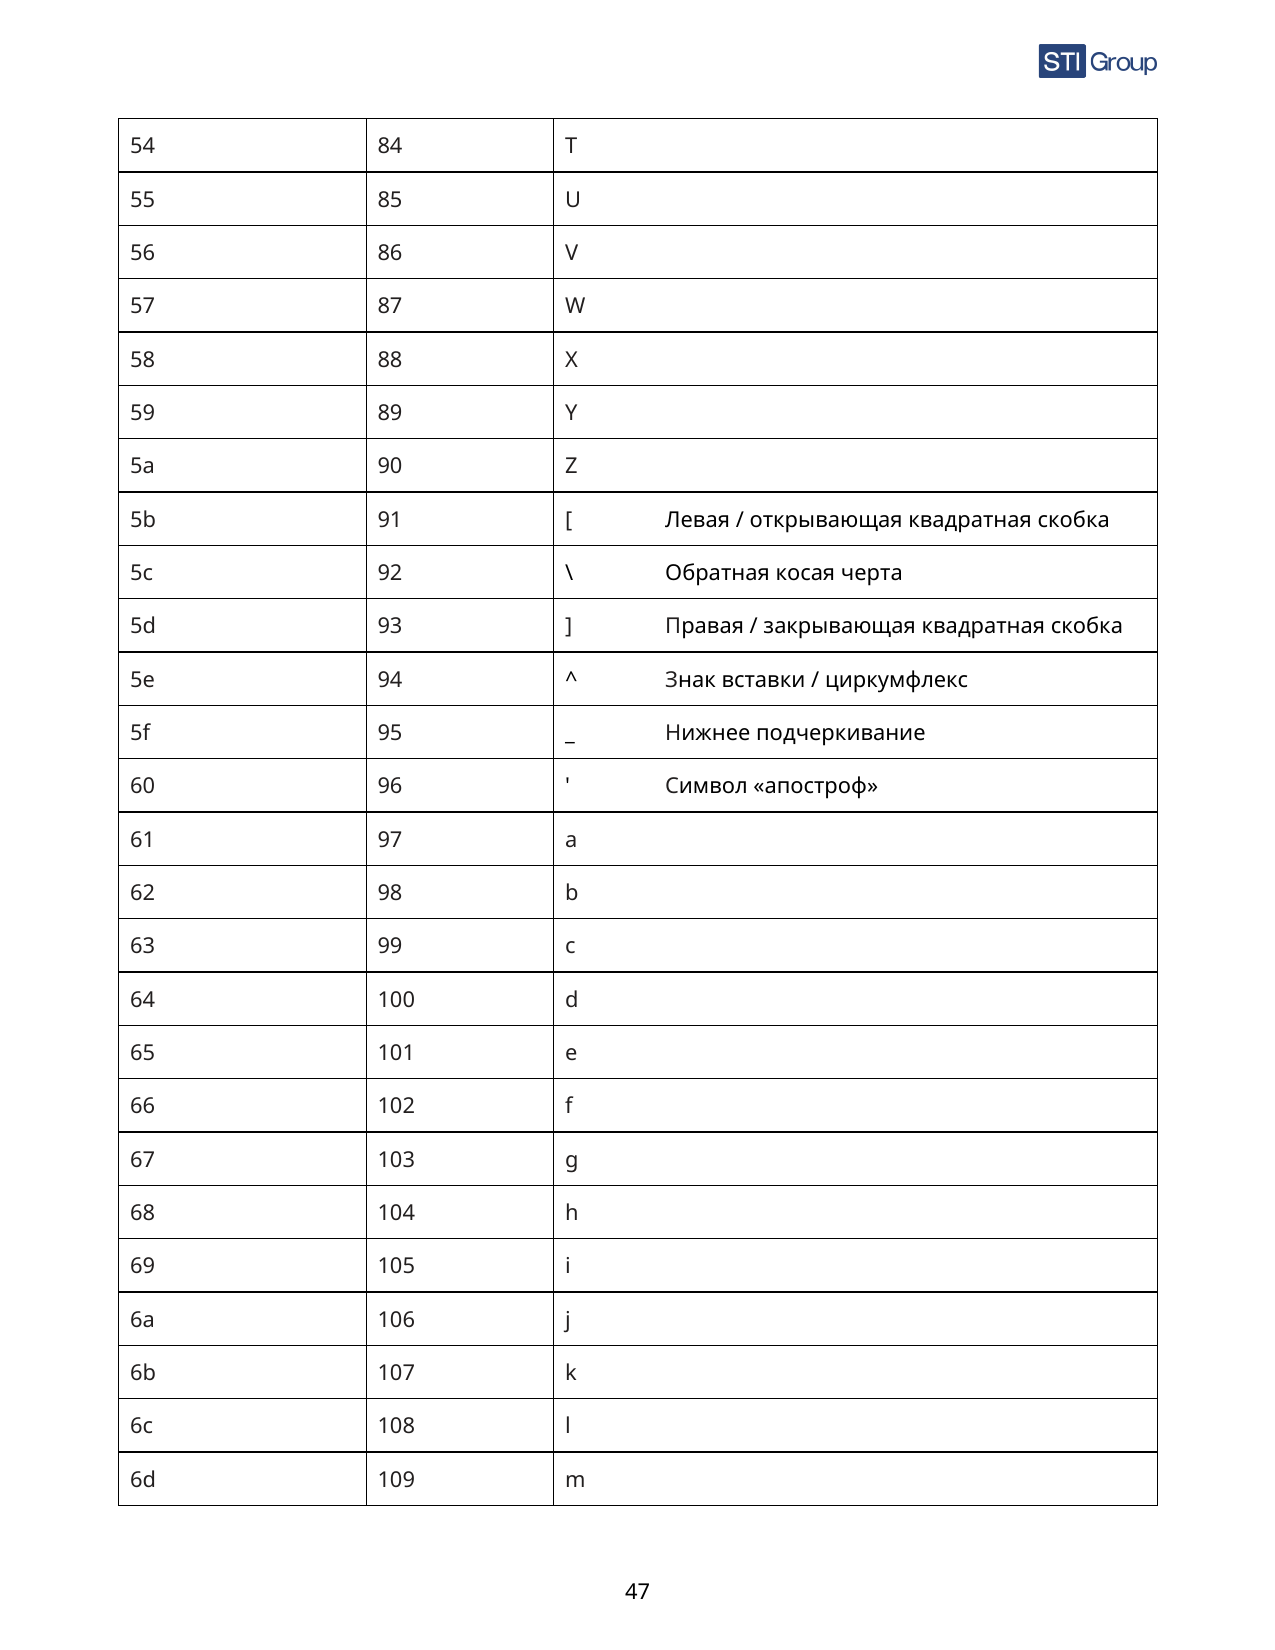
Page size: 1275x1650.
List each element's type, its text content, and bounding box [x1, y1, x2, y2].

table_cell X [554, 333, 1157, 385]
table_cell ^ [554, 653, 654, 705]
table_cell Символ «апостроф» [654, 759, 1157, 811]
table_cell d [554, 973, 1157, 1025]
table_cell b [554, 866, 1157, 918]
table_cell ] [554, 599, 654, 651]
table_cell U [554, 173, 1157, 225]
table_cell Z [554, 439, 1157, 491]
table_cell 84 [367, 119, 553, 171]
table_cell f [554, 1079, 1157, 1131]
table_cell 61 [119, 813, 366, 865]
table_cell 88 [367, 333, 553, 385]
picture [1038, 44, 1157, 78]
table_cell 6d [119, 1453, 366, 1505]
table_cell 5d [119, 599, 366, 651]
table_cell 55 [119, 173, 366, 225]
table_cell k [554, 1346, 1157, 1398]
table_cell 5c [119, 546, 366, 598]
table_cell 57 [119, 279, 366, 331]
table_cell 89 [367, 386, 553, 438]
table_cell 6c [119, 1399, 366, 1451]
table_cell 100 [367, 973, 553, 1025]
table_cell 5f [119, 706, 366, 758]
table_cell 58 [119, 333, 366, 385]
table_cell 94 [367, 653, 553, 705]
table_cell 98 [367, 866, 553, 918]
table_cell 103 [367, 1133, 553, 1185]
table_cell 92 [367, 546, 553, 598]
table_cell Левая / открывающая квадратная скобка [654, 493, 1157, 545]
table_cell 105 [367, 1239, 553, 1291]
table_cell 63 [119, 919, 366, 971]
table_cell [ [554, 493, 654, 545]
table_cell 6b [119, 1346, 366, 1398]
table_cell j [554, 1293, 1157, 1345]
table_cell W [554, 279, 1157, 331]
table_cell i [554, 1239, 1157, 1291]
table_cell m [554, 1453, 1157, 1505]
table_cell 5b [119, 493, 366, 545]
table_cell Знак вставки / циркумфлекс [654, 653, 1157, 705]
table_cell _ [554, 706, 654, 758]
table_cell 91 [367, 493, 553, 545]
table_cell 66 [119, 1079, 366, 1131]
table_cell 5e [119, 653, 366, 705]
table_cell 56 [119, 226, 366, 278]
table_cell 102 [367, 1079, 553, 1131]
table_cell 108 [367, 1399, 553, 1451]
table_cell 6a [119, 1293, 366, 1345]
table_cell 101 [367, 1026, 553, 1078]
table_cell 87 [367, 279, 553, 331]
table_cell e [554, 1026, 1157, 1078]
table_cell 99 [367, 919, 553, 971]
table_cell 90 [367, 439, 553, 491]
table_cell h [554, 1186, 1157, 1238]
table_cell 60 [119, 759, 366, 811]
table_cell 59 [119, 386, 366, 438]
table_cell Обратная косая черта [654, 546, 1157, 598]
table_cell 54 [119, 119, 366, 171]
table_cell 106 [367, 1293, 553, 1345]
table_cell 109 [367, 1453, 553, 1505]
table_cell 96 [367, 759, 553, 811]
table_cell T [554, 119, 1157, 171]
table_cell 97 [367, 813, 553, 865]
table_cell 64 [119, 973, 366, 1025]
table_cell c [554, 919, 1157, 971]
table_cell 86 [367, 226, 553, 278]
table_cell 95 [367, 706, 553, 758]
table_cell V [554, 226, 1157, 278]
table_cell Y [554, 386, 1157, 438]
table_cell 69 [119, 1239, 366, 1291]
table_cell Правая / закрывающая квадратная скобка [654, 599, 1157, 651]
table_cell 104 [367, 1186, 553, 1238]
table_cell 68 [119, 1186, 366, 1238]
table_cell l [554, 1399, 1157, 1451]
table_cell 107 [367, 1346, 553, 1398]
table_cell 85 [367, 173, 553, 225]
table_cell 93 [367, 599, 553, 651]
table_cell 5a [119, 439, 366, 491]
table_cell a [554, 813, 1157, 865]
table_cell ' [554, 759, 654, 811]
table_cell g [554, 1133, 1157, 1185]
table_cell 62 [119, 866, 366, 918]
table_cell 65 [119, 1026, 366, 1078]
table_cell 67 [119, 1133, 366, 1185]
table_cell \ [554, 546, 654, 598]
table_cell Нижнее подчеркивание [654, 706, 1157, 758]
